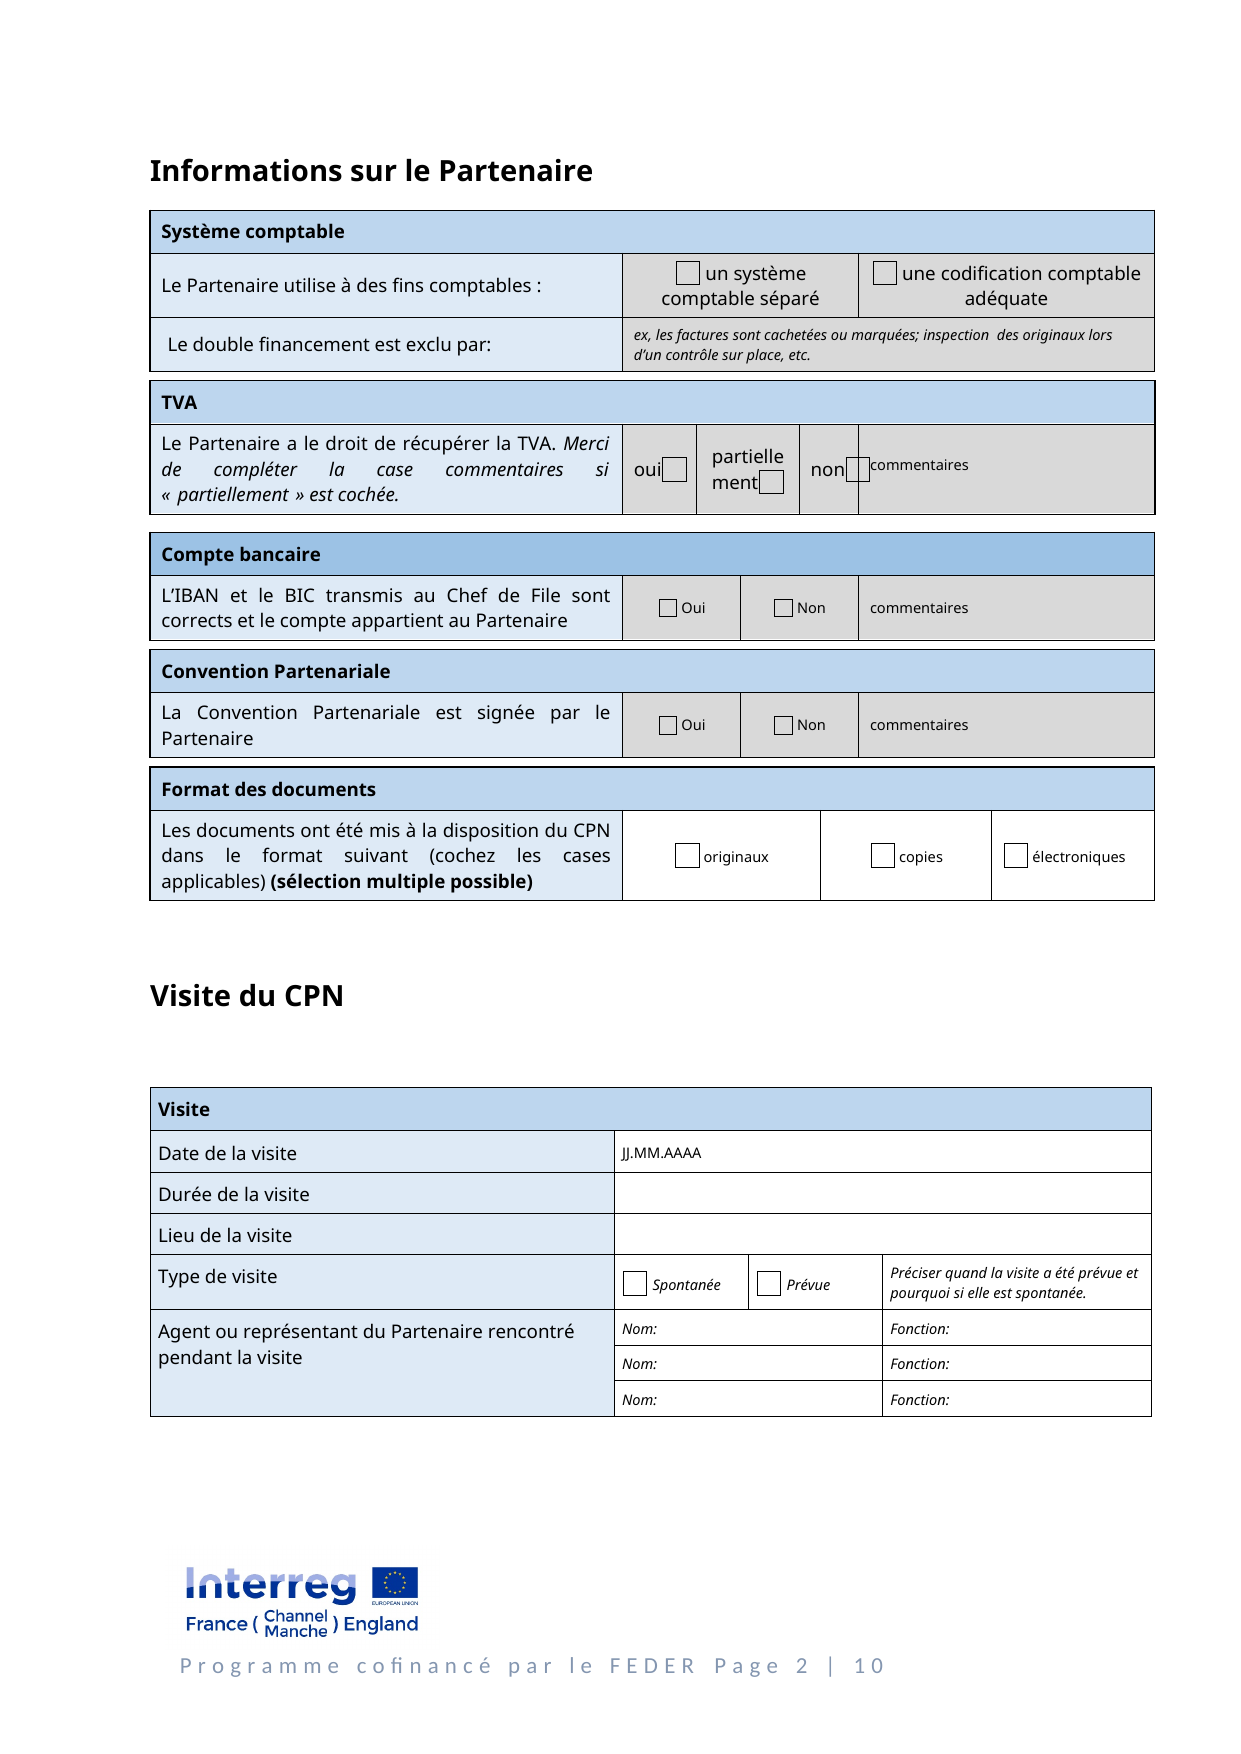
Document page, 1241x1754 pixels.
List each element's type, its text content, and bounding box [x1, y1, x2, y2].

table_cell un système comptable séparé [623, 254, 858, 317]
table_cell ex, les factures sont cachetées ou marquées; inspection des originaux lors d’un contrôle sur place, etc. [623, 318, 1154, 371]
table_cell non [800, 425, 858, 513]
table_cell Date de la visite [151, 1131, 614, 1172]
table_cell L’IBAN et le BIC transmis au Chef de File sont corrects et le compte appartient au Partenaire [151, 576, 622, 639]
text Informations sur le Partenaire [150, 150, 1090, 190]
table_cell Oui [623, 693, 740, 757]
table_cell Type de visite [151, 1255, 614, 1309]
table_cell [615, 1173, 1151, 1213]
table_cell partiellement [697, 425, 799, 513]
table_cell JJ.MM.AAAA [615, 1131, 1151, 1172]
table_cell Nom: [615, 1310, 882, 1345]
table_cell oui [623, 425, 696, 513]
table_header Visite [151, 1088, 1151, 1130]
table_cell Les documents ont été mis à la disposition du CPN dans le format suivant (cochez les cases applicables) (sélection multiple possible) [151, 811, 622, 900]
table_cell une codification comptable adéquate [859, 254, 1154, 317]
text Visite du CPN [150, 976, 1090, 1015]
table_header Format des documents [151, 768, 1154, 810]
table_header Convention Partenariale [151, 650, 1154, 692]
table_cell Agent ou représentant du Partenaire rencontré pendant la visite [151, 1310, 614, 1416]
table_cell Fonction: [883, 1346, 1151, 1380]
table_cell [615, 1214, 1151, 1254]
table_cell commentaires [859, 693, 1154, 757]
table_cell Fonction: [883, 1310, 1151, 1345]
table_cell commentaires [859, 576, 1154, 639]
table_cell copies [821, 811, 991, 900]
table_cell Le Partenaire utilise à des fins comptables : [151, 254, 622, 317]
table_cell Non [741, 576, 858, 639]
table_cell Spontanée [615, 1255, 748, 1309]
table_header TVA [151, 381, 1154, 423]
table_cell Prévue [749, 1255, 882, 1309]
table_cell Lieu de la visite [151, 1214, 614, 1254]
table_cell Le double financement est exclu par: [151, 318, 622, 371]
table_cell originaux [623, 811, 820, 900]
table_cell Nom: [615, 1381, 882, 1416]
table_header Système comptable [151, 211, 1154, 253]
table_cell Fonction: [883, 1381, 1151, 1416]
table_cell commentaires [859, 425, 1154, 513]
table_cell Oui [623, 576, 740, 639]
table_cell Le Partenaire a le droit de récupérer la TVA. Merci de compléter la case commentaires si « partiellement » est cochée. [151, 425, 622, 513]
table_cell Préciser quand la visite a été prévue et pourquoi si elle est spontanée. [883, 1255, 1151, 1309]
table_cell Durée de la visite [151, 1173, 614, 1213]
table_cell Nom: [615, 1346, 882, 1380]
table_cell La Convention Partenariale est signée par le Partenaire [151, 693, 622, 757]
table_cell Non [741, 693, 858, 757]
picture [164, 1545, 440, 1650]
table_header Compte bancaire [151, 533, 1154, 575]
table_cell électroniques [992, 811, 1154, 900]
